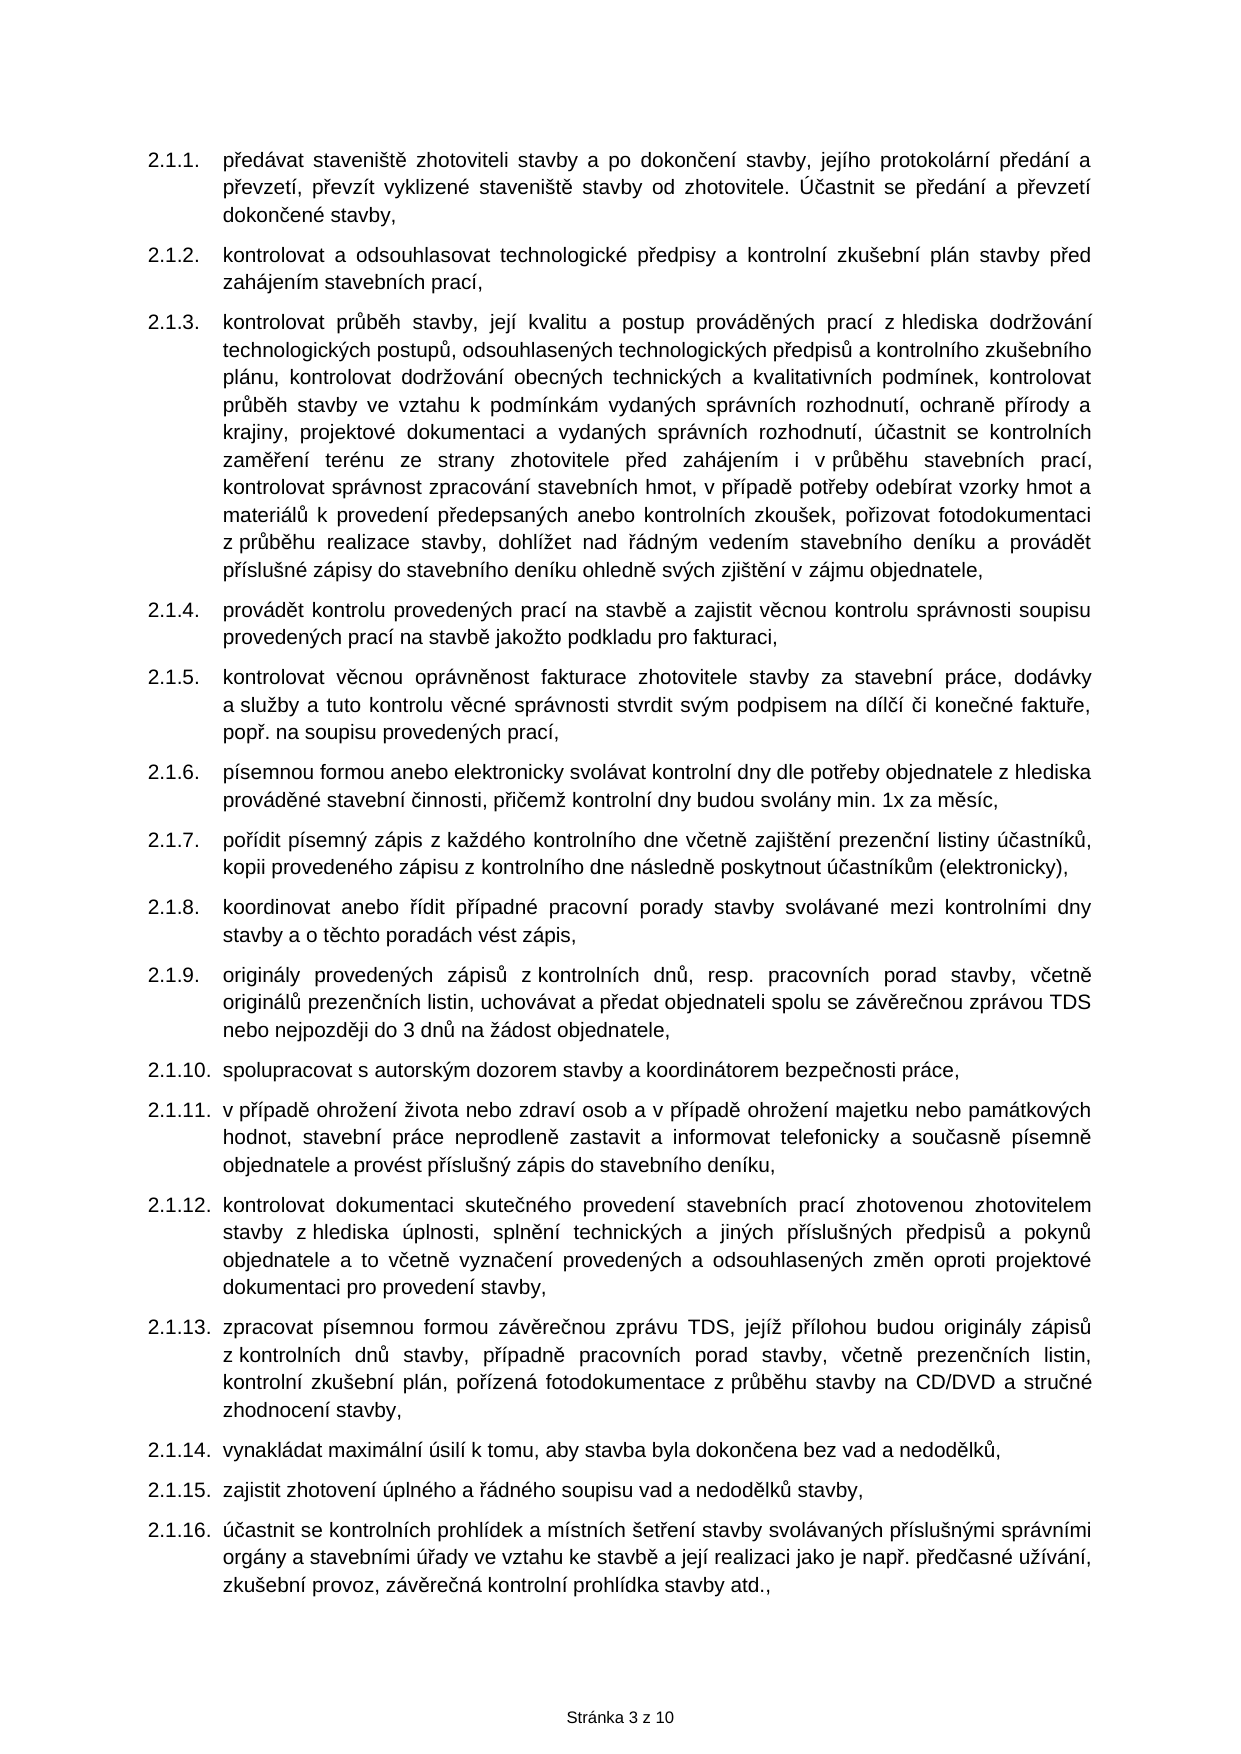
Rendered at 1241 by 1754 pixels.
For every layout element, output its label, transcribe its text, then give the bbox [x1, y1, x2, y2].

list spolupracovat s autorským dozorem stavby a koordinátorem bezpečnosti práce, [148, 1058, 1092, 1082]
list kontrolovat průběh stavby, její kvalitu a postup prováděných prací z hlediska dodržování technologických postupů, odsouhlasených technologických předpisů a kontrolního zkušebního plánu, kontrolovat dodržování obecných technických a kvalitativních podmínek, kontrolovat průběh stavby ve vztahu k podmínkám vydaných správních rozhodnutí, ochraně přírody a krajiny, projektové dokumentaci a vydaných správních rozhodnutí, účastnit se kontrolních zaměření terénu ze strany zhotovitele před zahájením i v průběhu stavebních prací, kontrolovat správnost zpracování stavebních hmot, v případě potřeby odebírat vzorky hmot a materiálů k provedení předepsaných anebo kontrolních zkoušek, pořizovat fotodokumentaci z průběhu realizace stavby, dohlížet nad řádným vedením stavebního deníku a provádět příslušné zápisy do stavebního deníku ohledně svých zjištění v zájmu objednatele, [148, 310, 1092, 582]
list provádět kontrolu provedených prací na stavbě a zajistit věcnou kontrolu správnosti soupisu provedených prací na stavbě jakožto podkladu pro fakturaci, [148, 598, 1092, 649]
list kontrolovat věcnou oprávněnost fakturace zhotovitele stavby za stavební práce, dodávky a služby a tuto kontrolu věcné správnosti stvrdit svým podpisem na dílčí či konečné faktuře, popř. na soupisu provedených prací, [148, 665, 1092, 744]
list účastnit se kontrolních prohlídek a místních šetření stavby svolávaných příslušnými správními orgány a stavebními úřady ve vztahu ke stavbě a její realizaci jako je např. předčasné užívání, zkušební provoz, závěrečná kontrolní prohlídka stavby atd., [148, 1518, 1092, 1597]
list kontrolovat a odsouhlasovat technologické předpisy a kontrolní zkušební plán stavby před zahájením stavebních prací, [148, 243, 1092, 294]
list kontrolovat dokumentaci skutečného provedení stavebních prací zhotovenou zhotovitelem stavby z hlediska úplnosti, splnění technických a jiných příslušných předpisů a pokynů objednatele a to včetně vyznačení provedených a odsouhlasených změn oproti projektové dokumentaci pro provedení stavby, [148, 1193, 1092, 1299]
list zajistit zhotovení úplného a řádného soupisu vad a nedodělků stavby, [148, 1478, 1092, 1502]
list pořídit písemný zápis z každého kontrolního dne včetně zajištění prezenční listiny účastníků, kopii provedeného zápisu z kontrolního dne následně poskytnout účastníkům (elektronicky), [148, 828, 1092, 879]
list koordinovat anebo řídit případné pracovní porady stavby svolávané mezi kontrolními dny stavby a o těchto poradách vést zápis, [148, 895, 1092, 947]
list originály provedených zápisů z kontrolních dnů, resp. pracovních porad stavby, včetně originálů prezenčních listin, uchovávat a předat objednateli spolu se závěrečnou zprávou TDS nebo nejpozději do 3 dnů na žádost objednatele, [148, 963, 1092, 1042]
list písemnou formou anebo elektronicky svolávat kontrolní dny dle potřeby objednatele z hlediska prováděné stavební činnosti, přičemž kontrolní dny budou svolány min. 1x za měsíc, [148, 760, 1092, 812]
list v případě ohrožení života nebo zdraví osob a v případě ohrožení majetku nebo památkových hodnot, stavební práce neprodleně zastavit a informovat telefonicky a současně písemně objednatele a provést příslušný zápis do stavebního deníku, [148, 1098, 1092, 1177]
list předávat staveniště zhotoviteli stavby a po dokončení stavby, jejího protokolární předání a převzetí, převzít vyklizené staveniště stavby od zhotovitele. Účastnit se předání a převzetí dokončené stavby, [148, 148, 1092, 227]
list vynakládat maximální úsilí k tomu, aby stavba byla dokončena bez vad a nedodělků, [148, 1438, 1092, 1462]
list zpracovat písemnou formou závěrečnou zprávu TDS, jejíž přílohou budou originály zápisů z kontrolních dnů stavby, případně pracovních porad stavby, včetně prezenčních listin, kontrolní zkušební plán, pořízená fotodokumentace z průběhu stavby na CD/DVD a stručné zhodnocení stavby, [148, 1315, 1092, 1422]
